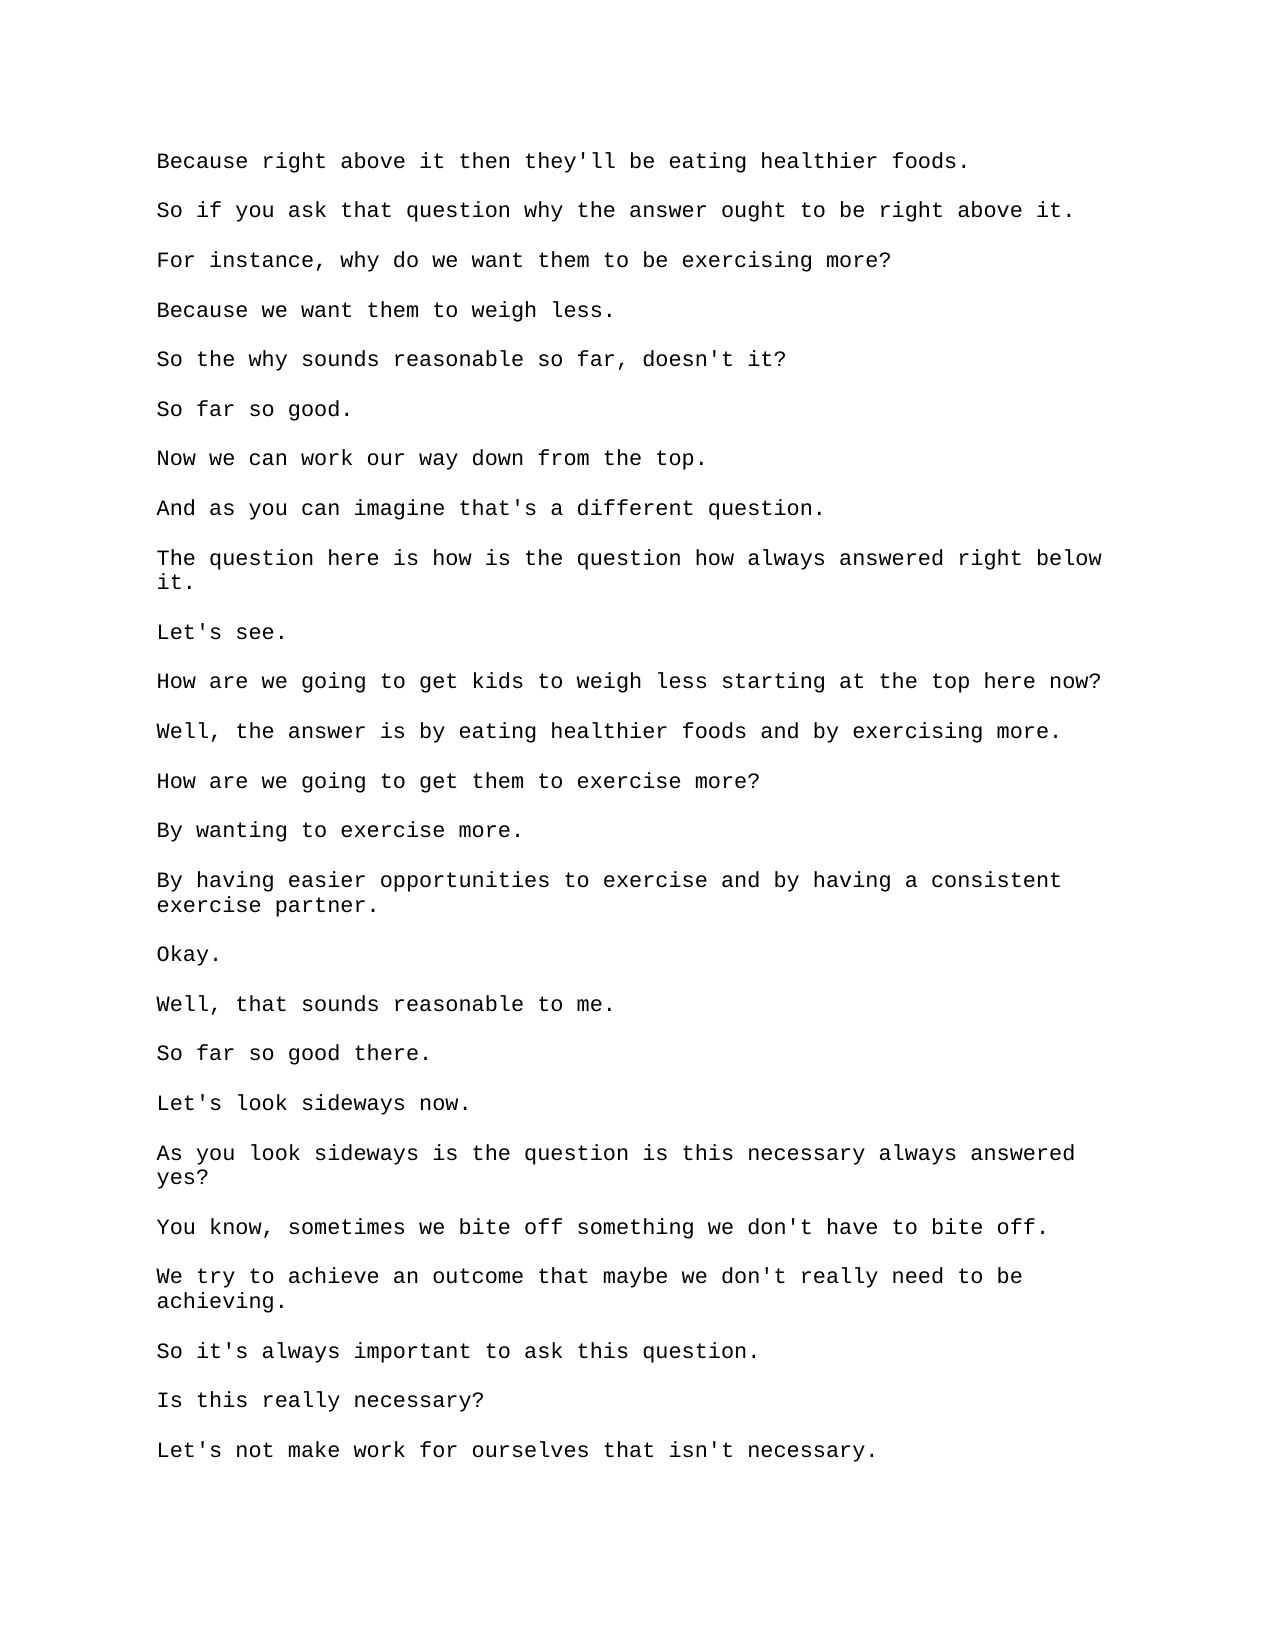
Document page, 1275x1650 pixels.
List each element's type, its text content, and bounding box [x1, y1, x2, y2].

text Now we can work our way down from the top. [156, 447, 1118, 472]
text So far so good. [156, 398, 1118, 423]
text So it's always important to ask this question. [156, 1340, 1118, 1365]
text The question here is how is the question how always answered right below it. [156, 547, 1118, 596]
text Well, the answer is by eating healthier foods and by exercising more. [156, 720, 1118, 745]
text By having easier opportunities to exercise and by having a consistent exercise partner. [156, 869, 1118, 918]
text So the why sounds reasonable so far, doesn't it? [156, 348, 1118, 373]
text Is this really necessary? [156, 1389, 1118, 1414]
text Because we want them to weigh less. [156, 299, 1118, 323]
text So far so good there. [156, 1042, 1118, 1067]
text Let's see. [156, 621, 1118, 646]
text How are we going to get kids to weigh less starting at the top here now? [156, 671, 1118, 695]
text You know, sometimes we bite off something we don't have to bite off. [156, 1216, 1118, 1241]
text Let's look sideways now. [156, 1092, 1118, 1117]
text So if you ask that question why the answer ought to be right above it. [156, 199, 1118, 224]
text As you look sideways is the question is this necessary always answered yes? [156, 1142, 1118, 1191]
text How are we going to get them to exercise more? [156, 770, 1118, 794]
text Because right above it then they'll be eating healthier foods. [156, 150, 1118, 175]
text We try to achieve an outcome that maybe we don't really need to be achieving. [156, 1266, 1118, 1315]
text By wanting to exercise more. [156, 819, 1118, 844]
text Let's not make work for ourselves that isn't necessary. [156, 1439, 1118, 1464]
text And as you can imagine that's a different question. [156, 497, 1118, 522]
text Well, that sounds reasonable to me. [156, 993, 1118, 1018]
text Okay. [156, 943, 1118, 968]
text For instance, why do we want them to be exercising more? [156, 249, 1118, 274]
